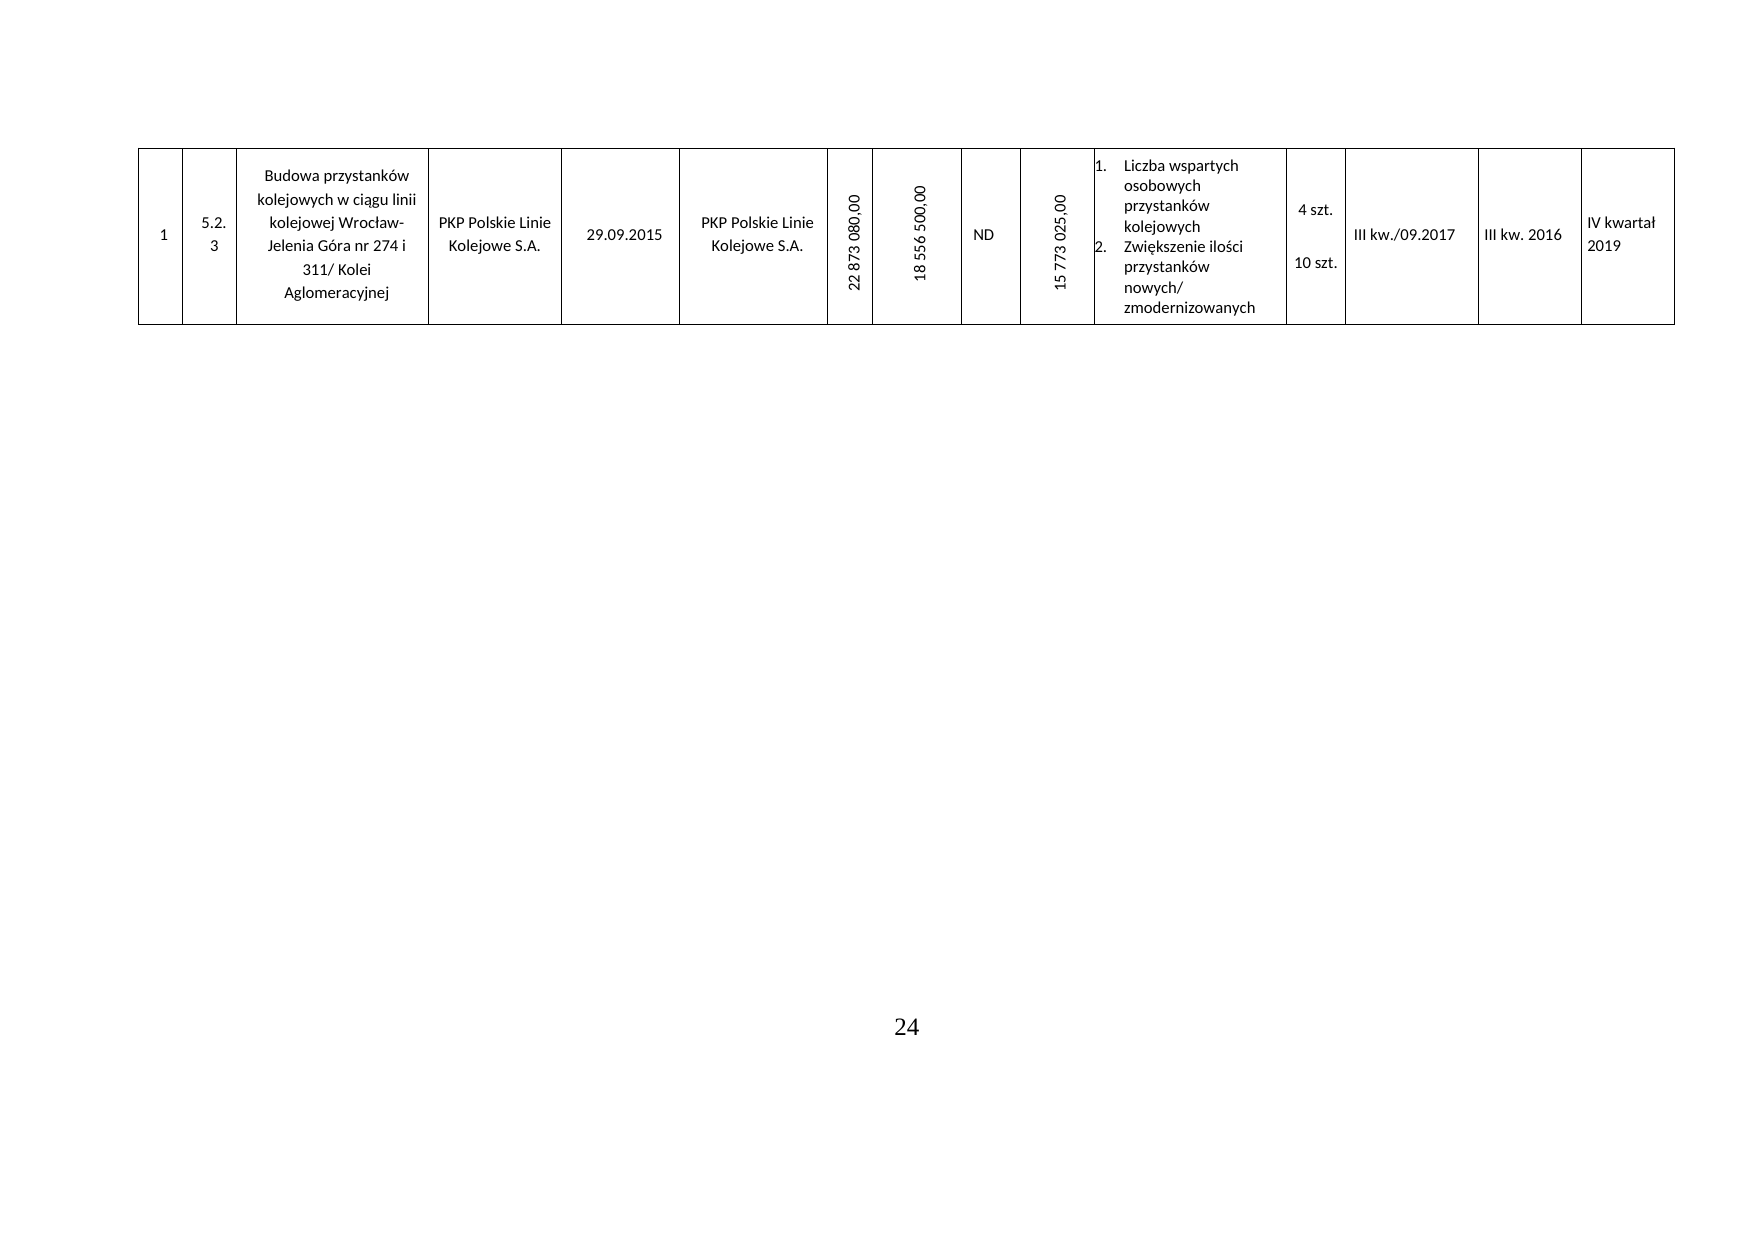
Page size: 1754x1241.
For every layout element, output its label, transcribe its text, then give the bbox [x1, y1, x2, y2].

table_cell Budowa przystanków kolejowych w ciągu linii kolejowej Wrocław-Jelenia Góra nr 274 i 311/ Kolei Aglomeracyjnej [237, 149, 428, 324]
table_cell 15 773 025,00 [1021, 149, 1094, 324]
table_cell PKP Polskie Linie Kolejowe S.A. [680, 149, 827, 324]
table_cell PKP Polskie Linie Kolejowe S.A. [429, 149, 561, 324]
table_cell 29.09.2015 [562, 149, 679, 324]
table_cell III kw./09.2017 [1346, 149, 1478, 324]
table_cell ND [962, 149, 1020, 324]
table_cell 4 szt. 10 szt. [1287, 149, 1345, 324]
table_cell 5.2.3 [183, 149, 236, 324]
table_cell III kw. 2016 [1479, 149, 1581, 324]
table_cell 22 873 080,00 [828, 149, 872, 324]
table_cell IV kwartał 2019 [1582, 149, 1674, 324]
table_cell 18 556 500,00 [873, 149, 961, 324]
table_cell Liczba wspartych osobowych przystanków kolejowych Zwiększenie ilości przystanków nowych/ zmodernizowanych [1095, 149, 1286, 324]
table_cell 1 [139, 149, 182, 324]
